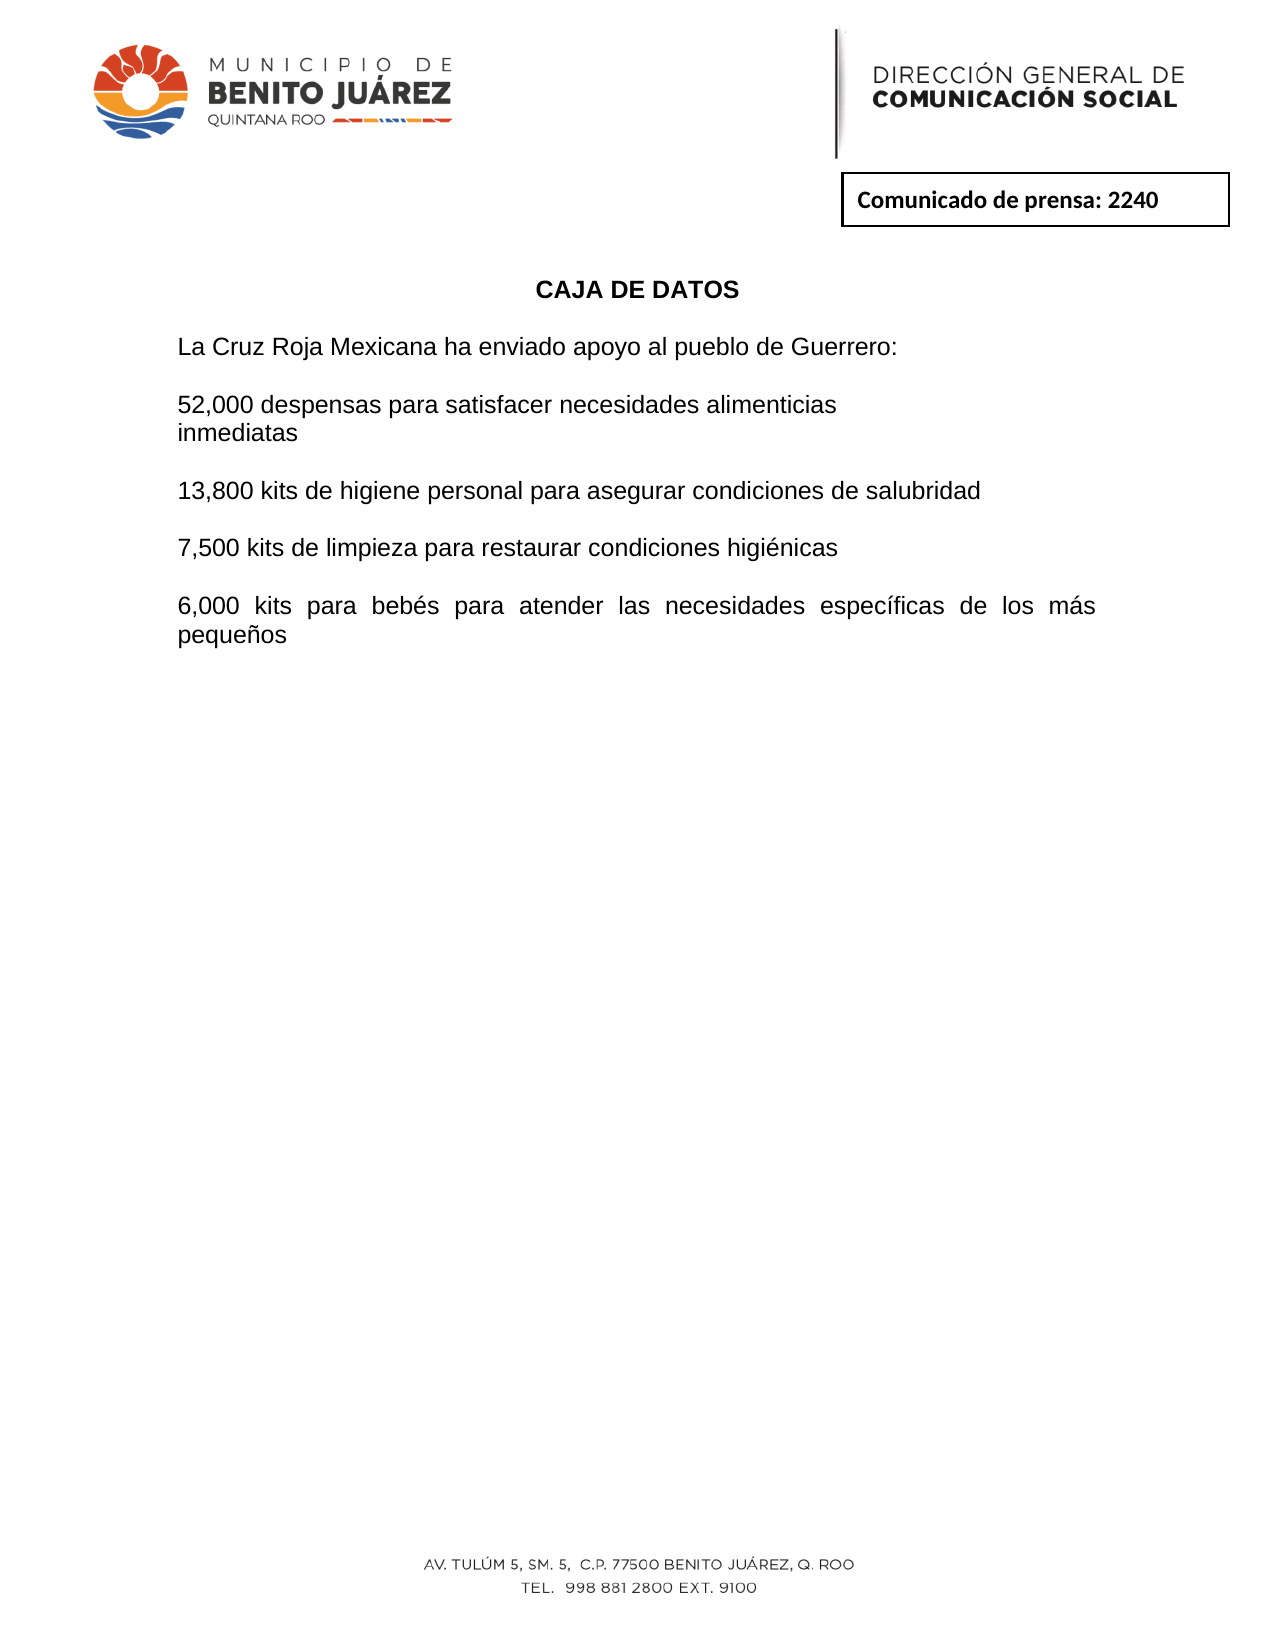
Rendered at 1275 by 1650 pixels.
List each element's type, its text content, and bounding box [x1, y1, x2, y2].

text inmediatas [177, 418, 1098, 447]
text 7,500 kits de limpieza para restaurar condiciones higiénicas [177, 533, 1098, 562]
text CAJA DE DATOS [177, 274, 1098, 303]
picture [1, 0, 1275, 170]
text 52,000 despensas para satisfacer necesidades alimenticias [177, 389, 1098, 418]
picture [1, 1540, 1275, 1624]
text La Cruz Roja Mexicana ha enviado apoyo al pueblo de Guerrero: [177, 332, 1098, 361]
text 13,800 kits de higiene personal para asegurar condiciones de salubridad [177, 476, 1098, 504]
text 6,000 kits para bebés para atender las necesidades específicas de los más pequeños [177, 591, 1098, 648]
